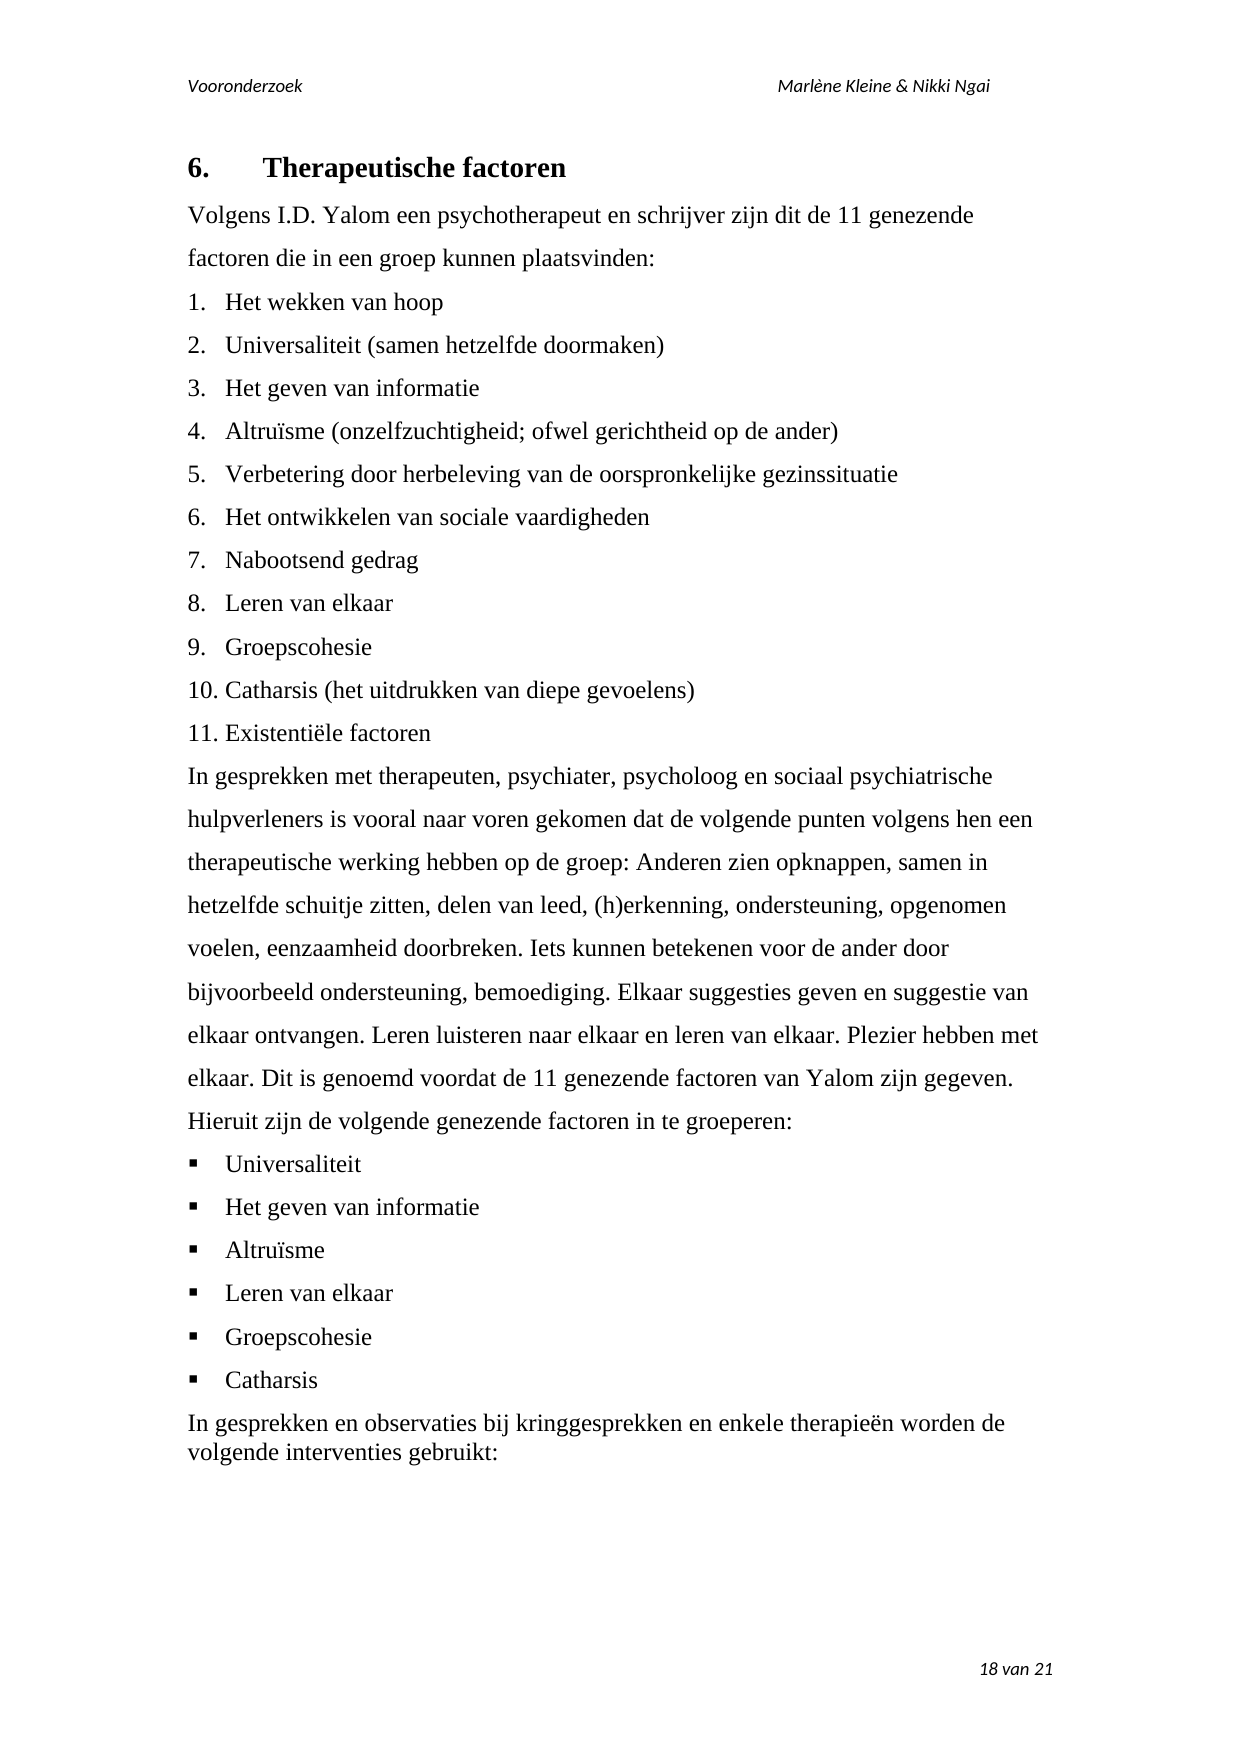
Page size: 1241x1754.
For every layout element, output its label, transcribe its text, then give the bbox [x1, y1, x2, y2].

list Het geven van informatie [187, 1192, 1053, 1221]
text In gesprekken en observaties bij kringgesprekken en enkele therapieën worden de volgende interventies gebruikt: [187, 1408, 1053, 1525]
list Catharsis (het uitdrukken van diepe gevoelens) [187, 675, 1053, 703]
list Universaliteit [187, 1149, 1053, 1178]
text Volgens I.D. Yalom een psychotherapeut en schrijver zijn dit de 11 genezende factoren die in een groep kunnen plaatsvinden: [187, 200, 1053, 272]
list Groepscohesie [187, 1322, 1053, 1350]
list Het ontwikkelen van sociale vaardigheden [187, 502, 1053, 531]
list Existentiële factoren [187, 718, 1053, 747]
list Altruïsme (onzelfzuchtigheid; ofwel gerichtheid op de ander) [187, 416, 1053, 445]
list Nabootsend gedrag [187, 545, 1053, 574]
list Het wekken van hoop [187, 287, 1053, 315]
list Altruïsme [187, 1235, 1053, 1264]
list Groepscohesie [187, 632, 1053, 660]
list Catharsis [187, 1365, 1053, 1393]
text In gesprekken met therapeuten, psychiater, psycholoog en sociaal psychiatrische hulpverleners is vooral naar voren gekomen dat de volgende punten volgens hen een therapeutische werking hebben op de groep: Anderen zien opknappen, samen in hetzelfde schuitje zitten, delen van leed, (h)erkenning, ondersteuning, opgenomen voelen, eenzaamheid doorbreken. Iets kunnen betekenen voor de ander door bijvoorbeeld ondersteuning, bemoediging. Elkaar suggesties geven en suggestie van elkaar ontvangen. Leren luisteren naar elkaar en leren van elkaar. Plezier hebben met elkaar. Dit is genoemd voordat de 11 genezende factoren van Yalom zijn gegeven. Hieruit zijn de volgende genezende factoren in te groeperen: [187, 761, 1053, 1135]
list Universaliteit (samen hetzelfde doormaken) [187, 330, 1053, 358]
list Verbetering door herbeleving van de oorspronkelijke gezinssituatie [187, 459, 1053, 488]
list Leren van elkaar [187, 1278, 1053, 1307]
text 6. Therapeutische factoren [187, 150, 1053, 183]
list Het geven van informatie [187, 373, 1053, 402]
list Leren van elkaar [187, 588, 1053, 617]
